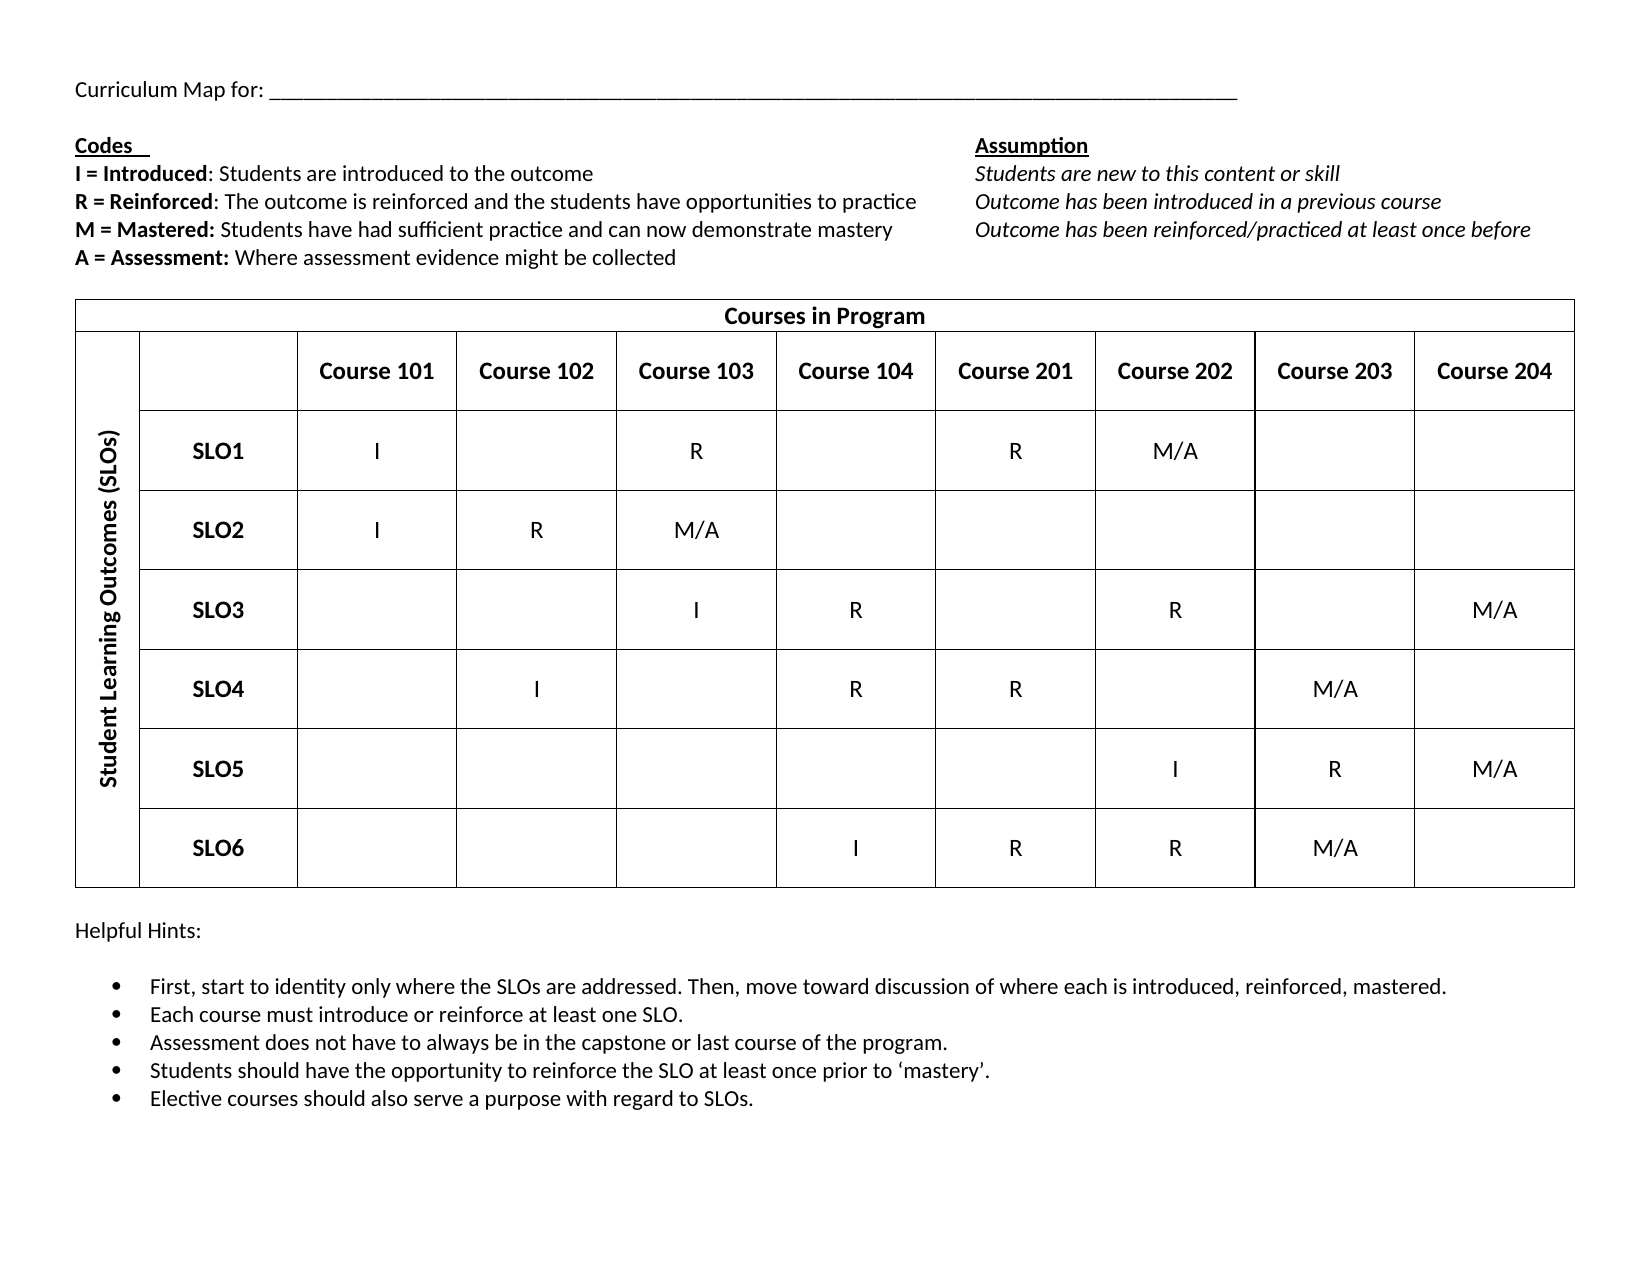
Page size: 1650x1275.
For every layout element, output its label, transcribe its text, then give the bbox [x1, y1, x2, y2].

table_cell [777, 411, 935, 490]
text M = Mastered: Students have had sufficient practice and can now demonstrate mastery Outcome has been reinforced/practiced at least once before [75, 215, 1575, 243]
table_cell [777, 729, 935, 808]
table_cell [1256, 411, 1414, 490]
table_cell [298, 650, 456, 728]
table_cell [617, 650, 776, 728]
table_cell SLO2 [140, 491, 297, 569]
table_cell Course 104 [777, 332, 935, 410]
table_cell Course 103 [617, 332, 776, 410]
table_cell [777, 491, 935, 569]
table_header Courses in Program [76, 300, 1574, 331]
table_cell SLO3 [140, 570, 297, 649]
table_cell Course 203 [1256, 332, 1414, 410]
table_cell R [777, 650, 935, 728]
text R = Reinforced: The outcome is reinforced and the students have opportunities to practice Outcome has been introduced in a previous course [75, 187, 1575, 215]
table_cell [1415, 491, 1574, 569]
table_cell M/A [1096, 411, 1254, 490]
table_cell Course 101 [298, 332, 456, 410]
table_cell [1415, 650, 1574, 728]
table_cell R [936, 809, 1095, 887]
table_cell M/A [1415, 729, 1574, 808]
table_cell [457, 809, 616, 887]
text I = Introduced: Students are introduced to the outcome Students are new to this content or skill [75, 159, 1575, 187]
table_cell [936, 570, 1095, 649]
table_cell I [1096, 729, 1254, 808]
text A = Assessment: Where assessment evidence might be collected [75, 243, 1575, 271]
table_cell Course 102 [457, 332, 616, 410]
table_cell R [777, 570, 935, 649]
table_cell [617, 729, 776, 808]
table_cell [1415, 411, 1574, 490]
list Each course must introduce or reinforce at least one SLO. [112, 1000, 1575, 1028]
table_cell Course 201 [936, 332, 1095, 410]
table_cell I [457, 650, 616, 728]
table_cell [298, 809, 456, 887]
table_cell R [1096, 570, 1254, 649]
table_cell [1096, 491, 1254, 569]
table_cell [1096, 650, 1254, 728]
table_cell R [617, 411, 776, 490]
list Assessment does not have to always be in the capstone or last course of the program. [112, 1028, 1575, 1056]
table_cell [457, 729, 616, 808]
table_cell SLO5 [140, 729, 297, 808]
table_cell I [298, 411, 456, 490]
table_cell R [457, 491, 616, 569]
table_cell SLO4 [140, 650, 297, 728]
table_cell [1415, 809, 1574, 887]
table_cell M/A [1415, 570, 1574, 649]
table_cell R [1096, 809, 1254, 887]
table_cell Student Learning Outcomes (SLOs) [76, 332, 139, 887]
table_cell M/A [1256, 809, 1414, 887]
table_cell [457, 570, 616, 649]
list First, start to identity only where the SLOs are addressed. Then, move toward discussion of where each is introduced, reinforced, mastered. [112, 972, 1575, 1000]
table_cell [617, 809, 776, 887]
table_cell [298, 570, 456, 649]
list Elective courses should also serve a purpose with regard to SLOs. [112, 1084, 1575, 1112]
table_cell Course 204 [1415, 332, 1574, 410]
table_cell [936, 729, 1095, 808]
text Codes Assumption [75, 131, 1575, 159]
table_cell R [1256, 729, 1414, 808]
text Helpful Hints: [75, 916, 1575, 944]
table_cell Course 202 [1096, 332, 1254, 410]
table_cell [457, 411, 616, 490]
table_cell SLO6 [140, 809, 297, 887]
table_cell I [298, 491, 456, 569]
list Students should have the opportunity to reinforce the SLO at least once prior to ‘mastery’. [112, 1056, 1575, 1084]
table_cell R [936, 411, 1095, 490]
table_cell I [777, 809, 935, 887]
table_cell [1256, 491, 1414, 569]
text Curriculum Map for: _____________________________________________________________________________________ [75, 75, 1575, 103]
table_cell M/A [1256, 650, 1414, 728]
table_cell SLO1 [140, 411, 297, 490]
table_cell I [617, 570, 776, 649]
table_cell [1256, 570, 1414, 649]
table_cell R [936, 650, 1095, 728]
table_cell M/A [617, 491, 776, 569]
table_cell [298, 729, 456, 808]
table_cell [936, 491, 1095, 569]
table_cell [140, 332, 297, 410]
